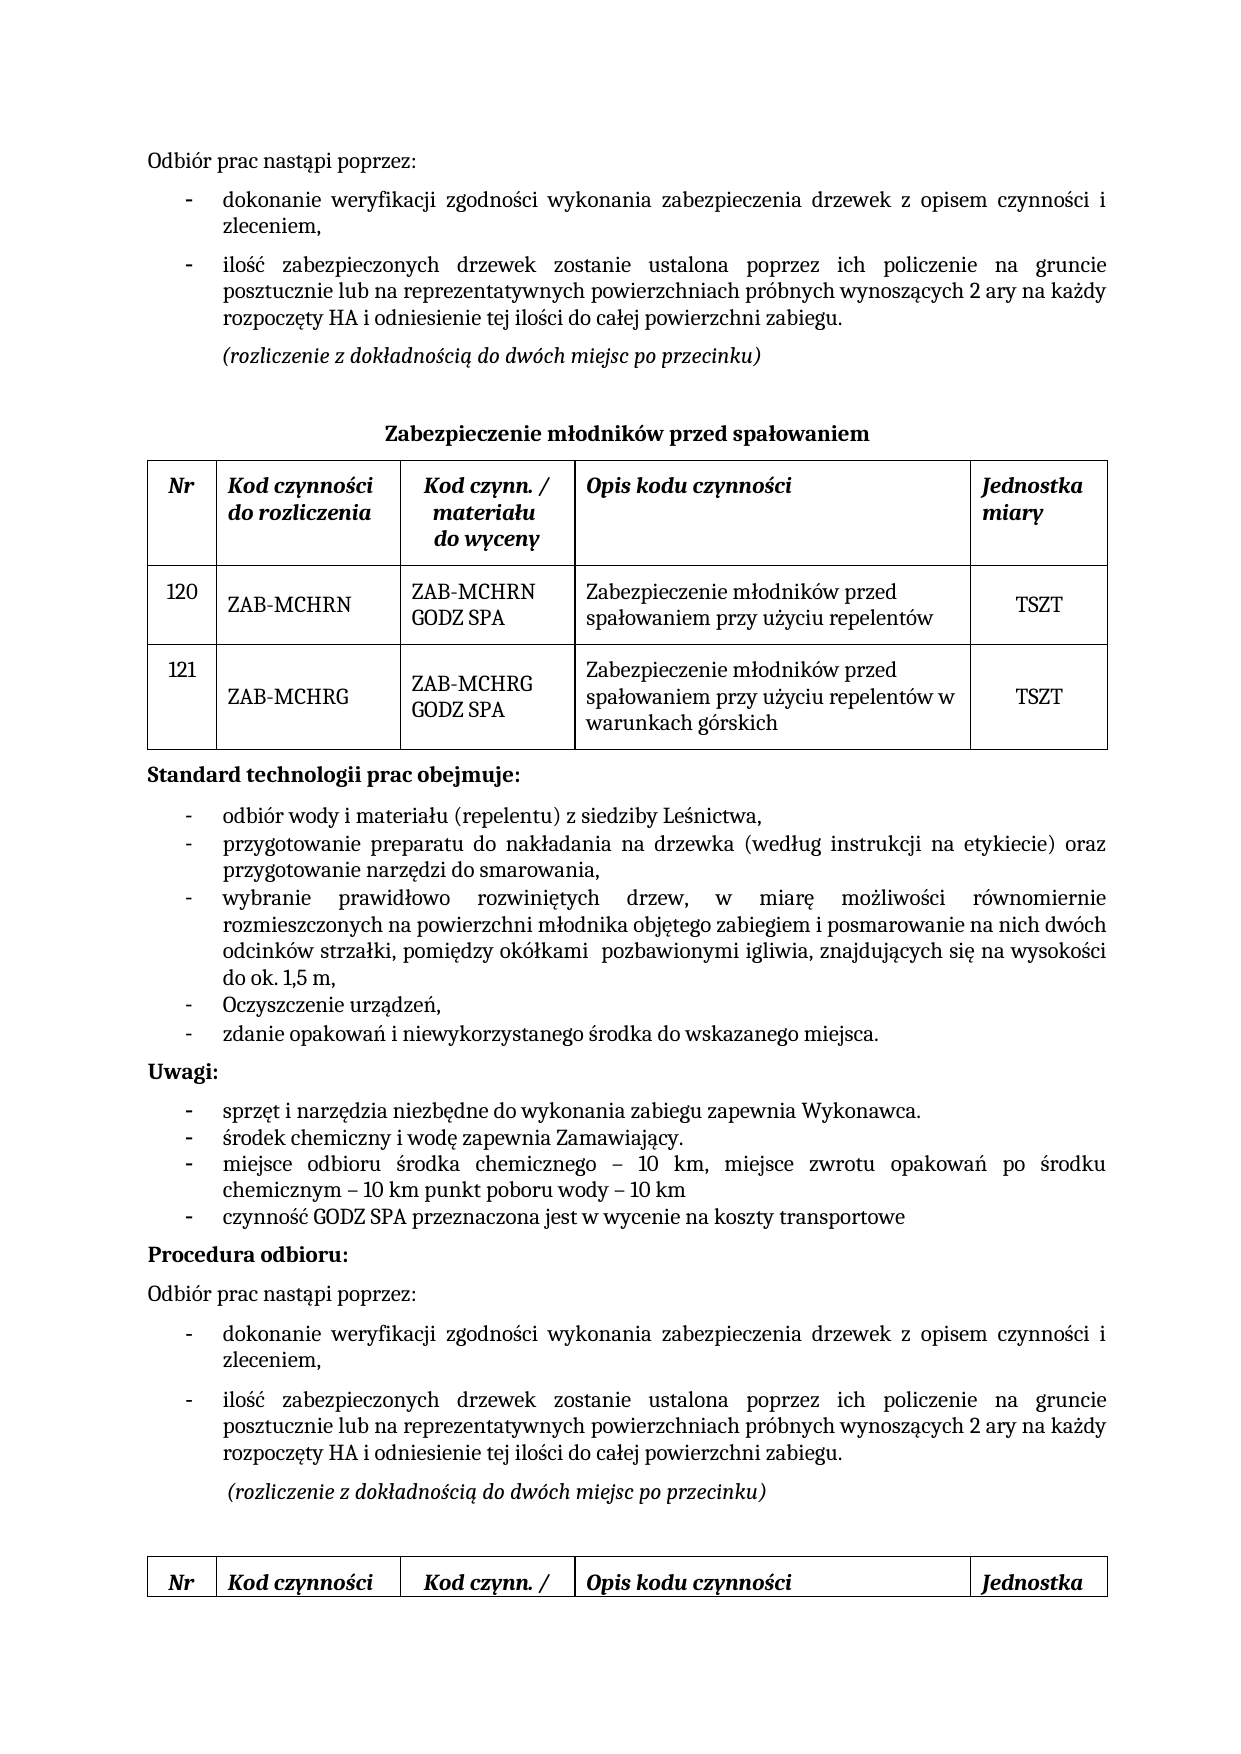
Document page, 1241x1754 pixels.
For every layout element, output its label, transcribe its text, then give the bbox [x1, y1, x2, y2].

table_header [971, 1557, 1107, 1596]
text (rozliczenie z dokładnością do dwóch miejsc po przecinku) [148, 343, 1107, 369]
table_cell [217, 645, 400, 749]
list miejsce odbioru środka chemicznego – 10 km, miejsce zwrotu opakowań po środku chemicznym – 10 km punkt poboru wody – 10 km [185, 1151, 1107, 1203]
list środek chemiczny i wodę zapewnia Zamawiający. [185, 1124, 1107, 1151]
text Odbiór prac nastąpi poprzez: [148, 148, 1107, 174]
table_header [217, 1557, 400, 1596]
list sprzęt i narzędzia niezbędne do wykonania zabiegu zapewnia Wykonawca. [185, 1098, 1107, 1124]
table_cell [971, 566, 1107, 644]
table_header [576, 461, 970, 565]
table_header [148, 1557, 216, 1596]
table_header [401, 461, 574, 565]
list wybranie prawidłowo rozwiniętych drzew, w miarę możliwości równomiernie rozmieszczonych na powierzchni młodnika objętego zabiegiem i posmarowanie na nich dwóch odcinków strzałki, pomiędzy okółkami pozbawionymi igliwia, znajdujących się na wysokości do ok. 1,5 m, [185, 883, 1107, 991]
list czynność GODZ SPA przeznaczona jest w wycenie na koszty transportowe [185, 1203, 1107, 1230]
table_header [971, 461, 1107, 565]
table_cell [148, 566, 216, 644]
list zdanie opakowań i niewykorzystanego środka do wskazanego miejsca. [185, 1019, 1107, 1047]
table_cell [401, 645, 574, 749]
list Oczyszczenie urządzeń, [185, 991, 1107, 1019]
list odbiór wody i materiału (repelentu) z siedziby Leśnictwa, [185, 801, 1107, 829]
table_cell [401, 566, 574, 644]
list przygotowanie preparatu do nakładania na drzewka (według instrukcji na etykiecie) oraz przygotowanie narzędzi do smarowania, [185, 829, 1107, 883]
text (rozliczenie z dokładnością do dwóch miejsc po przecinku) [148, 1478, 1107, 1505]
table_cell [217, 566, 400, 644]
list dokonanie weryfikacji zgodności wykonania zabezpieczenia drzewek z opisem czynności i zleceniem, [185, 1320, 1107, 1373]
text Standard technologii prac obejmuje: [148, 762, 1107, 789]
text Uwagi: [148, 1059, 1107, 1086]
text Odbiór prac nastąpi poprzez: [148, 1281, 1107, 1307]
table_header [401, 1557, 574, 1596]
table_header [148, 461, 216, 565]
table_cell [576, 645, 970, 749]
text Zabezpieczenie młodników przed spałowaniem [148, 421, 1107, 447]
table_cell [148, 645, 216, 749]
list ilość zabezpieczonych drzewek zostanie ustalona poprzez ich policzenie na gruncie posztucznie lub na reprezentatywnych powierzchniach próbnych wynoszących 2 ary na każdy rozpoczęty HA i odniesienie tej ilości do całej powierzchni zabiegu. [185, 252, 1107, 331]
list dokonanie weryfikacji zgodności wykonania zabezpieczenia drzewek z opisem czynności i zleceniem, [185, 186, 1107, 239]
list ilość zabezpieczonych drzewek zostanie ustalona poprzez ich policzenie na gruncie posztucznie lub na reprezentatywnych powierzchniach próbnych wynoszących 2 ary na każdy rozpoczęty HA i odniesienie tej ilości do całej powierzchni zabiegu. [185, 1386, 1107, 1466]
text Procedura odbioru: [148, 1242, 1107, 1269]
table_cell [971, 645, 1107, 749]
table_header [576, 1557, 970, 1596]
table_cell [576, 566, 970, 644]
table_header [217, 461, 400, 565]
